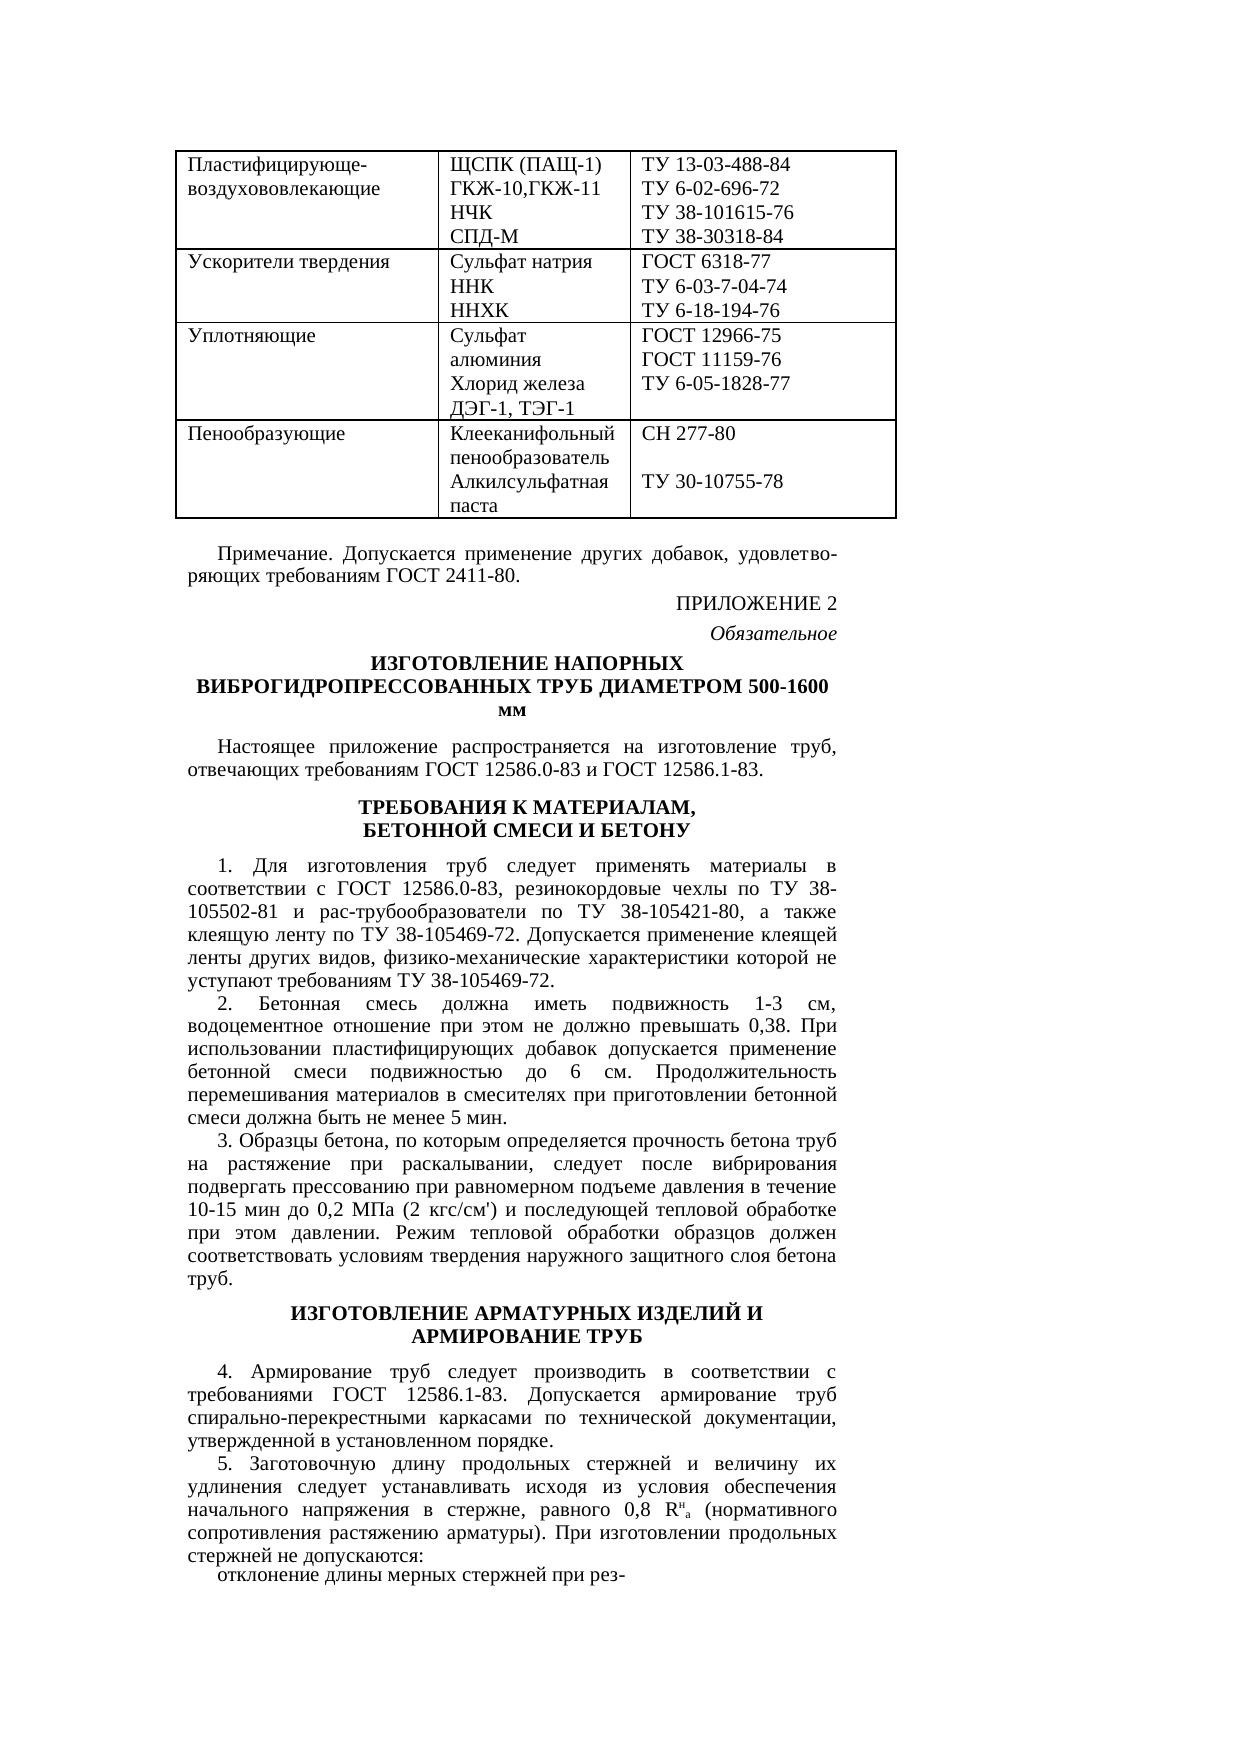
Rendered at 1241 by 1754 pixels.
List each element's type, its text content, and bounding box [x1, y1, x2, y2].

text 4. Армирование труб следует производить в соответствии с требованиями ГОСТ 12586.1-83. Допускается армирование труб спирально-перекрестными каркасами по технической документации, утвержденной в установленном порядке. [187, 1360, 837, 1452]
text ТРЕБОВАНИЯ К МАТЕРИАЛАМ, [187, 796, 837, 819]
table_cell ТУ 13-03-488-84 ТУ 6-02-696-72 ТУ 38-101615-76 ТУ 38-30318-84 [631, 152, 895, 248]
text ИЗГОТОВЛЕНИЕ АРМАТУРНЫХ ИЗДЕЛИЙ И [187, 1302, 837, 1325]
table_cell Ускорители твердения [177, 250, 438, 322]
text 2. Бетонная смесь должна иметь подвижность 1-3 см, водоцементное отношение при этом не должно превышать 0,38. При использовании пластифицирующих добавок допускается применение бетонной смеси подвижностью до 6 см. Продолжительность перемешивания материалов в смесителях при приготовлении бетонной смеси должна быть не менее 5 мин. [187, 992, 837, 1129]
text Обязательное [187, 617, 837, 646]
table_cell ГОСТ 12966-75 ГОСТ 11159-76 ТУ 6-05-1828-77 [631, 323, 895, 419]
table_cell ЩСПК (ПАЩ-1) ГКЖ-10,ГКЖ-11 НЧК СПД-М [439, 152, 630, 248]
table_cell Пластифицирующе- воздухововлекающие [177, 152, 438, 248]
text Настоящее приложение распространяется на изготовление труб, отвечающих требованиям ГОСТ 12586.0-83 и ГОСТ 12586.1-83. [187, 735, 837, 781]
table_cell ГОСТ 6318-77 ТУ 6-03-7-04-74 ТУ 6-18-194-76 [631, 250, 895, 322]
table_cell СН 277-80 ТУ 30-10755-78 [631, 421, 895, 517]
text АРМИРОВАНИЕ ТРУБ [187, 1325, 837, 1348]
table_cell Сульфат натрия ННК ННХК [439, 250, 630, 322]
text БЕТОННОЙ СМЕСИ И БЕТОНУ [187, 819, 837, 842]
text отклонение длины мерных стержней при рез- [187, 1567, 837, 1585]
table_cell Клееканифольный пенообразователь Алкилсульфатная паста [439, 421, 630, 517]
text 5. Заготовочную длину продольных стержней и величину их удлинения следует устанавливать исходя из условия обеспечения начального напряжения в стержне, равного 0,8 Rна (нормативного сопротивления растяжению арматуры). При изготовлении продольных стержней не допускаются: [187, 1452, 837, 1567]
text ИЗГОТОВЛЕНИЕ НАПОРНЫХ ВИБРОГИДРОПРЕССОВАННЫХ ТРУБ ДИАМЕТРОМ 500-1600 мм [187, 652, 837, 721]
text 3. Образцы бетона, по которым определяется прочность бетона труб на растяжение при раскалывании, следует после вибрирования подвергать прессованию при равномерном подъеме давления в течение 10-15 мин до 0,2 МПа (2 кгс/см') и последующей тепловой обработке при этом давлении. Режим тепловой обработки образцов должен соответствовать условиям твердения наружного защитного слоя бетона труб. [187, 1129, 837, 1289]
text 1. Для изготовления труб следует применять материалы в соответствии с ГОСТ 12586.0-83, резинокордовые чехлы по ТУ 38-105502-81 и рас-трубообразователи по ТУ 38-105421-80, а также клеящую ленту по ТУ 38-105469-72. Допускается применение клеящей ленты других видов, физико-механические характеристики которой не уступают требованиям ТУ 38-105469-72. [187, 854, 837, 992]
table_cell Уплотняющие [177, 323, 438, 419]
text ПРИЛОЖЕНИЕ 2 [187, 587, 837, 617]
table_cell Сульфат алюминия Хлорид железа ДЭГ-1, ТЭГ-1 [439, 323, 630, 419]
table_cell Пенообразующие [177, 421, 438, 517]
text Примечание. Допускается применение других добавок, удовлетворяющих требованиям ГОСТ 2411-80. [187, 542, 837, 587]
